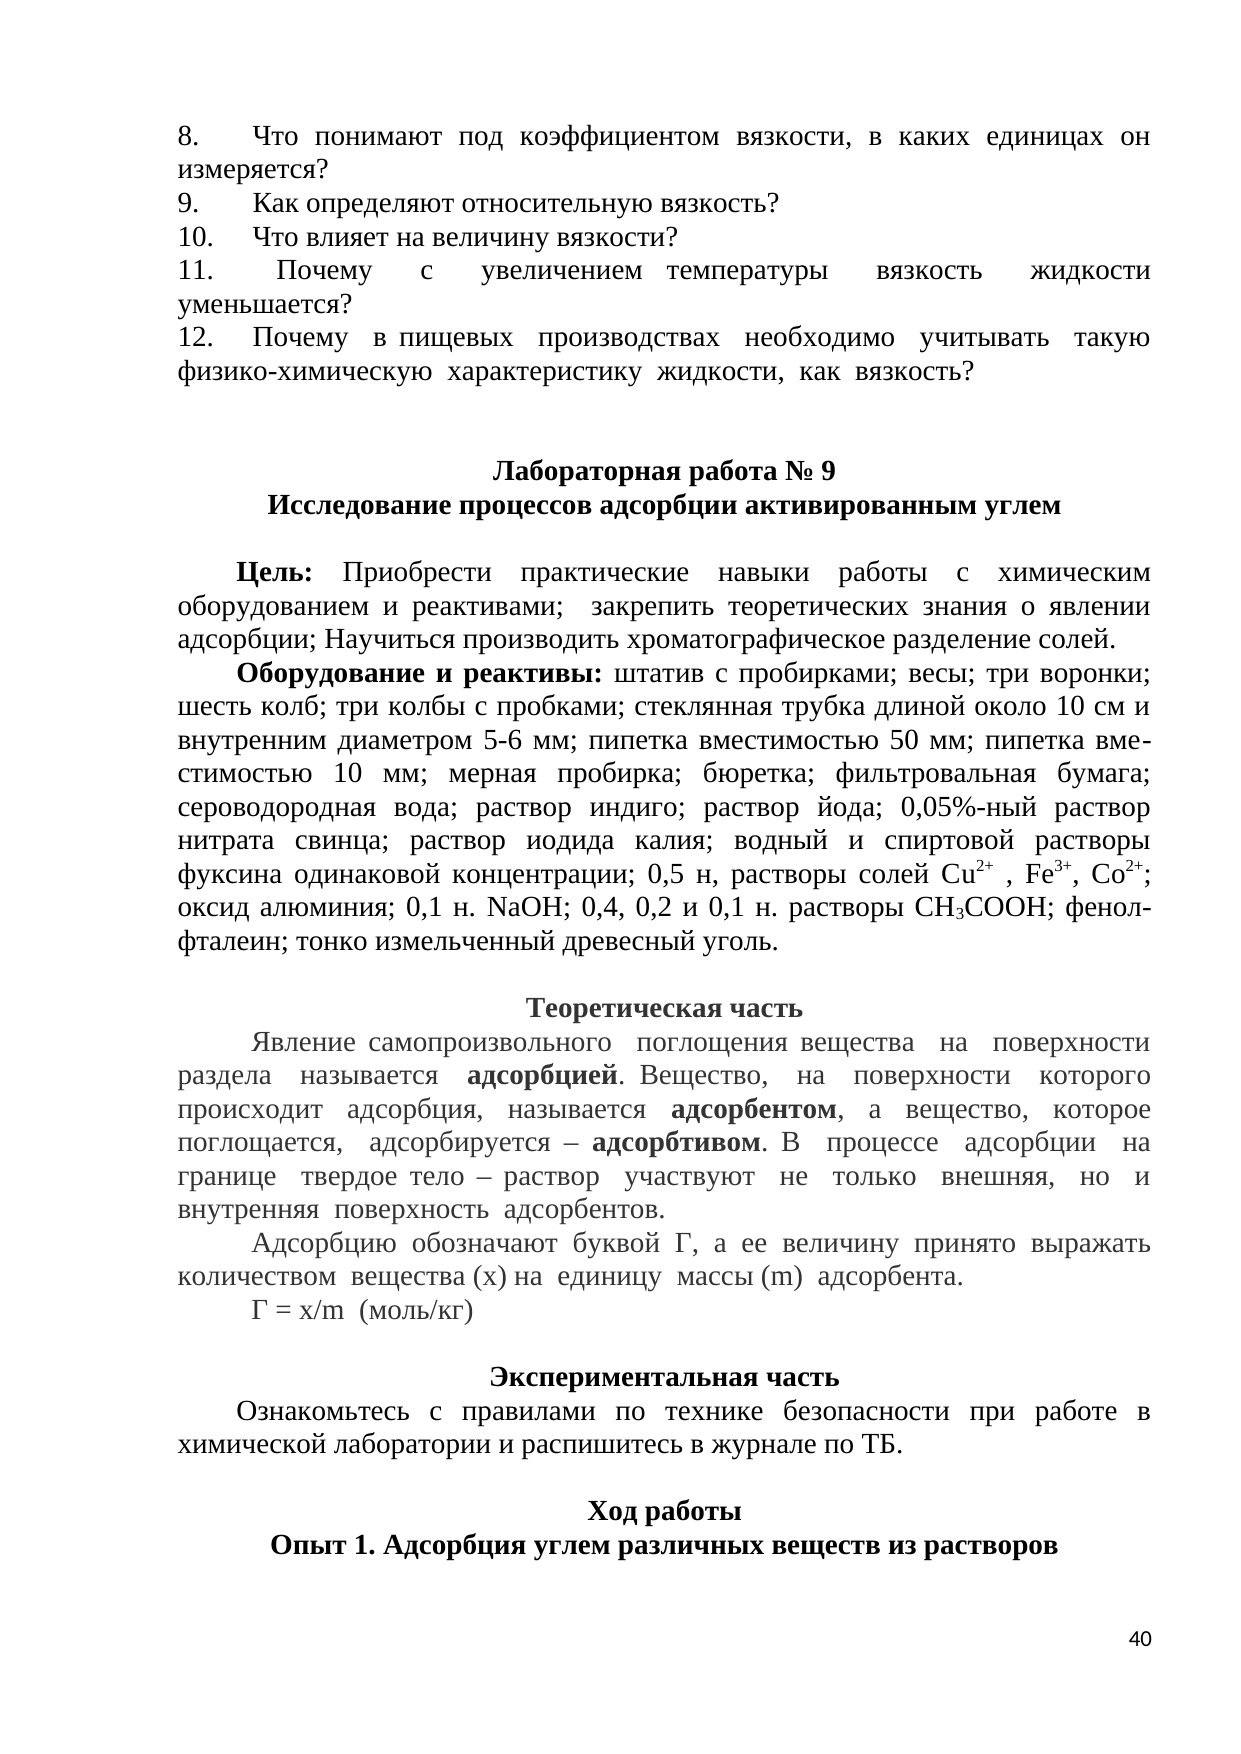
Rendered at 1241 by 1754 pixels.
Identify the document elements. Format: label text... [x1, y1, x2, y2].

text Цель: Приобрести практические навыки работы с химическим оборудованием и реактивами; закрепить теоретических знания о явлении адсорбции; Научиться производить хроматографическое разделение солей. [177, 554, 1152, 655]
text Явление самопроизвольного поглощения вещества на поверхности раздела называется адсорбцией. Вещество, на поверхности которого происходит адсорбция, называется адсорбентом, а вещество, которое поглощается, адсорбируется – адсорбтивом. В процессе адсорбции на границе твердое тело – раствор участвуют не только внешняя, но и внутренняя поверхность адсорбентов. [177, 1024, 1152, 1225]
list Почему в пищевых производствах необходимо учитывать такую физико-химическую характеристику жидкости, как вязкость? [177, 319, 1152, 386]
text Опыт 1. Адсорбция углем различных веществ из растворов [177, 1527, 1152, 1560]
text Исследование процессов адсорбции активированным углем [177, 487, 1152, 521]
text Ход работы [177, 1493, 1152, 1527]
list Что понимают под коэффициентом вязкости, в каких единицах он измеряется? [177, 118, 1152, 185]
list Почему с увеличением температуры вязкость жидкости уменьшается? [177, 252, 1152, 319]
list Что влияет на величину вязкости? [177, 219, 1152, 252]
subtitle Экспериментальная часть [177, 1359, 1152, 1393]
text Оборудование и реактивы: штатив с пробирками; весы; три воронки; шесть колб; три колбы с пробками; стеклянная трубка длиной около 10 см и внутренним диаметром 5-6 мм; пипетка вместимостью 50 мм; пипетка вместимостью 10 мм; мерная пробирка; бюретка; фильтровальная бумага; сероводородная вода; раствор индиго; раствор йода; 0,05%-ный раствор нитрата свинца; раствор иодида калия; водный и спиртовой растворы фуксина одинаковой концентрации; 0,5 н, растворы солей Сu2+ , Fe3+, Сo2+; оксид алюминия; 0,1 н. NaOH; 0,4, 0,2 и 0,1 н. растворы СН3СООН; фенолфталеин; тонко измельченный древесный уголь. [177, 655, 1152, 957]
text Г = х/m (моль/кг) [177, 1292, 1152, 1326]
list Как определяют относительную вязкость? [177, 185, 1152, 219]
text Ознакомьтесь с правилами по технике безопасности при работе в химической лаборатории и распишитесь в журнале по ТБ. [177, 1393, 1152, 1460]
text Теоретическая часть [177, 990, 1152, 1024]
text Адсорбцию обозначают буквой Г, а ее величину принято выражать количеством вещества (x) на единицу массы (m) адсорбента. [177, 1225, 1152, 1292]
text Лабораторная работа № 9 [177, 453, 1152, 487]
